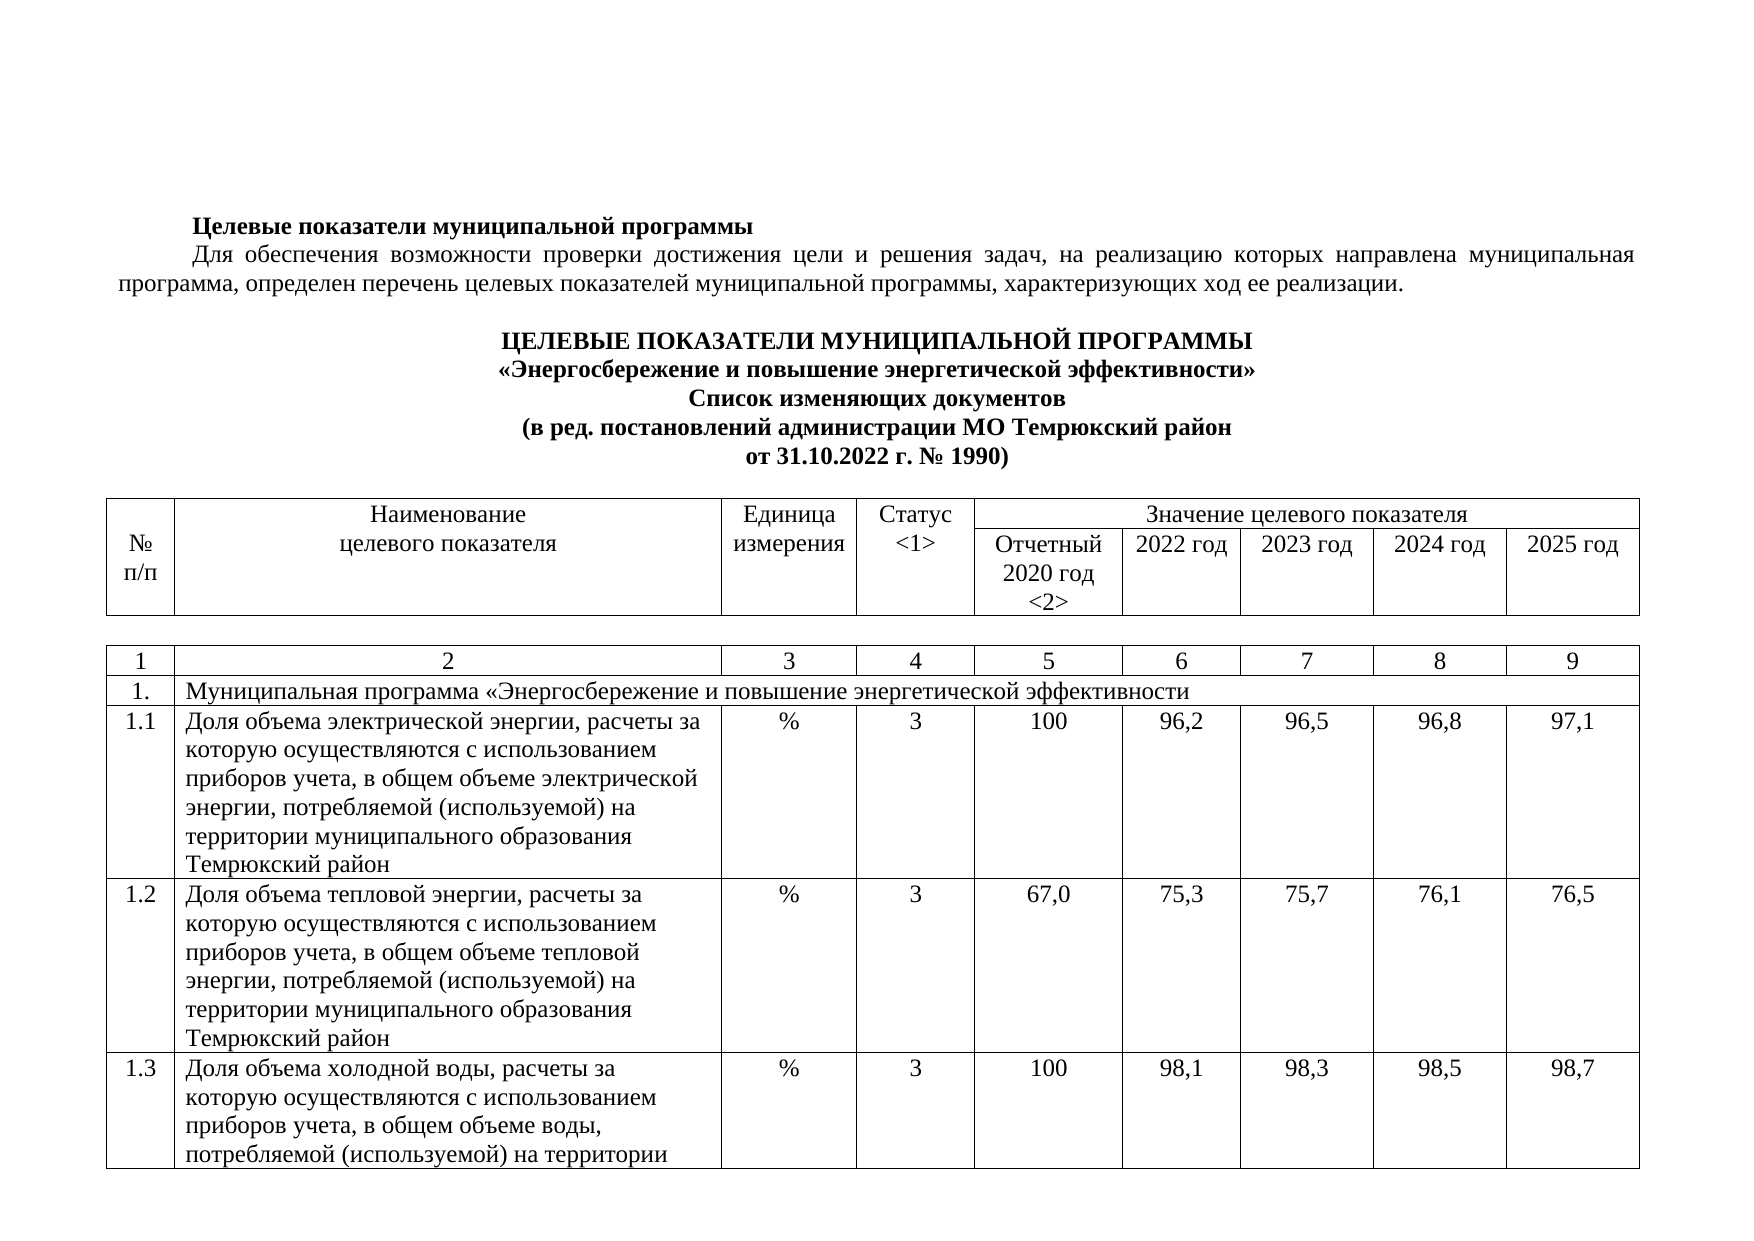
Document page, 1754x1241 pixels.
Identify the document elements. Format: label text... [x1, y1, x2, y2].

table_cell 97,1 [1507, 706, 1639, 878]
table_header Наименование целевого показателя [175, 499, 721, 615]
table_cell 1.3 [107, 1053, 174, 1168]
table_cell 1.1 [107, 706, 174, 878]
table_header 2 [175, 646, 721, 675]
table_cell Доля объема тепловой энергии, расчеты за которую осуществляются с использованием приборов учета, в общем объеме тепловой энергии, потребляемой (используемой) на территории муниципального образования Темрюкский район [175, 879, 721, 1052]
text Для обеспечения возможности проверки достижения цели и решения задач, на реализацию которых направлена муниципальная программа, определен перечень целевых показателей муниципальной программы, характеризующих ход ее реализации. [118, 239, 1636, 297]
table_cell 1.2 [107, 879, 174, 1052]
table_cell Отчетный 2020 год <2> [975, 529, 1122, 615]
text от 31.10.2022 г. № 1990) [118, 441, 1636, 469]
table_cell 2025 год [1507, 529, 1639, 615]
table_header 5 [975, 646, 1122, 675]
table_cell 3 [857, 706, 974, 878]
table_cell 1. [107, 676, 174, 705]
table_cell 98,5 [1374, 1053, 1506, 1168]
text ЦЕЛЕВЫЕ ПОКАЗАТЕЛИ МУНИЦИПАЛЬНОЙ ПРОГРАММЫ [118, 326, 1636, 354]
table_cell 2022 год [1123, 529, 1240, 615]
table_header 8 [1374, 646, 1506, 675]
table_cell 3 [857, 1053, 974, 1168]
table_cell 76,1 [1374, 879, 1506, 1052]
table_cell 75,3 [1123, 879, 1240, 1052]
table_header 1 [107, 646, 174, 675]
table_header 9 [1507, 646, 1639, 675]
table_cell 2024 год [1374, 529, 1506, 615]
table_header Единица измерения [722, 499, 856, 615]
table_cell % [722, 1053, 856, 1168]
text «Энергосбережение и повышение энергетической эффективности» [118, 354, 1636, 383]
table_header 4 [857, 646, 974, 675]
table_header 3 [722, 646, 856, 675]
table_header 7 [1241, 646, 1373, 675]
table_cell 100 [975, 706, 1122, 878]
table_cell 100 [975, 1053, 1122, 1168]
table_cell 76,5 [1507, 879, 1639, 1052]
text Список изменяющих документов [118, 383, 1636, 412]
table_cell 96,8 [1374, 706, 1506, 878]
table_cell % [722, 879, 856, 1052]
table_cell 75,7 [1241, 879, 1373, 1052]
table_header 6 [1123, 646, 1240, 675]
text (в ред. постановлений администрации МО Темрюкский район [118, 412, 1636, 441]
table_cell Доля объема электрической энергии, расчеты за которую осуществляются с использованием приборов учета, в общем объеме электрической энергии, потребляемой (используемой) на территории муниципального образования Темрюкский район [175, 706, 721, 878]
table_cell 2023 год [1241, 529, 1373, 615]
table_cell 98,1 [1123, 1053, 1240, 1168]
table_cell 67,0 [975, 879, 1122, 1052]
table_cell Муниципальная программа «Энергосбережение и повышение энергетической эффективности [175, 676, 1639, 705]
table_cell 96,2 [1123, 706, 1240, 878]
table_cell 98,7 [1507, 1053, 1639, 1168]
table_header № п/п [107, 499, 174, 615]
table_header Значение целевого показателя [975, 499, 1639, 528]
table_cell 3 [857, 879, 974, 1052]
table_cell % [722, 706, 856, 878]
table_header Статус <1> [857, 499, 974, 615]
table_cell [175, 1053, 721, 1168]
table_cell 96,5 [1241, 706, 1373, 878]
table_cell 98,3 [1241, 1053, 1373, 1168]
